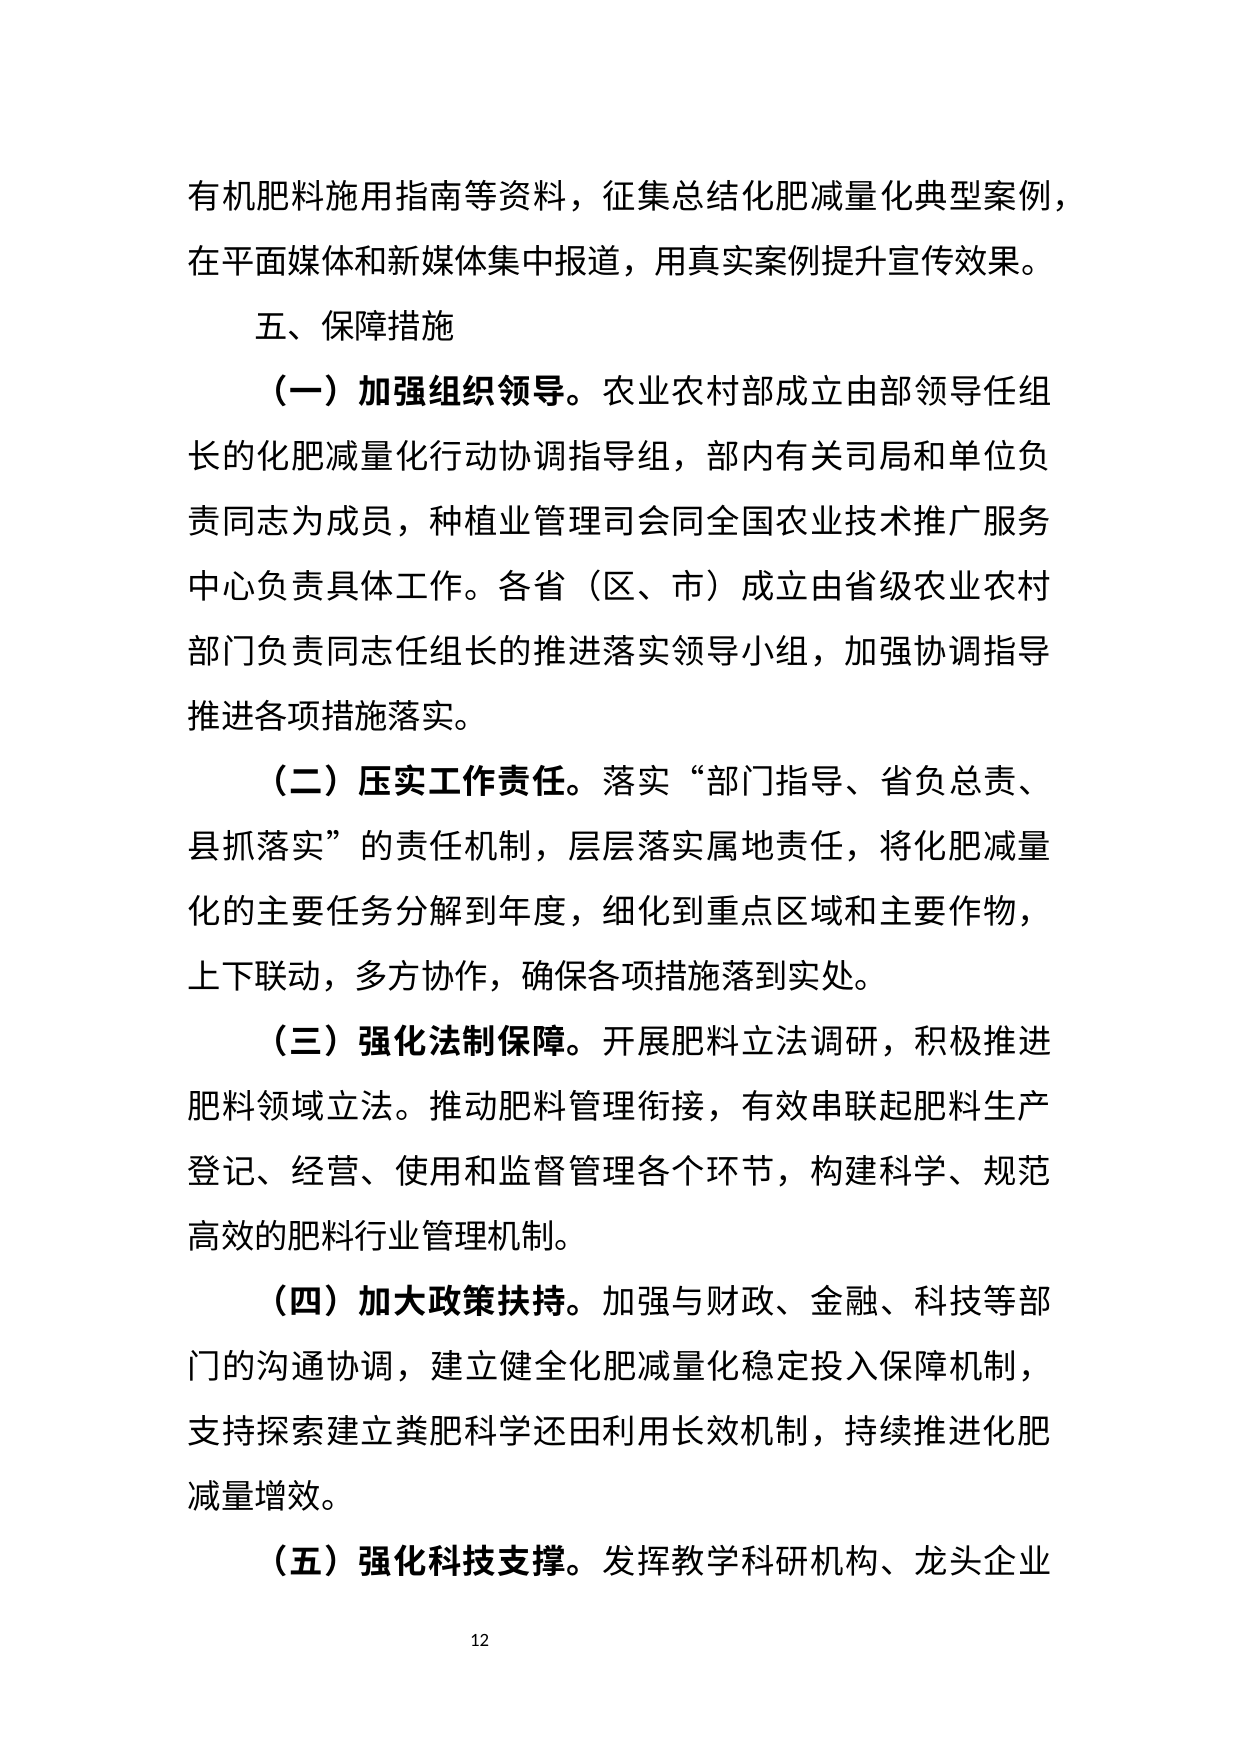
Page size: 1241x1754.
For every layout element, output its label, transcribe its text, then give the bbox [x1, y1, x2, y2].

text 五、保障措施 [187, 292, 1053, 357]
text （四）加大政策扶持。加强与财政、金融、科技等部门的沟通协调，建立健全化肥减量化稳定投入保障机制，支持探索建立粪肥科学还田利用长效机制，持续推进化肥减量增效。 [187, 1267, 1053, 1527]
text （三）强化法制保障。开展肥料立法调研，积极推进肥料领域立法。推动肥料管理衔接，有效串联起肥料生产、登记、经营、使用和监督管理各个环节，构建科学、规范、高效的肥料行业管理机制。 [187, 1007, 1053, 1267]
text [187, 162, 1053, 292]
text （一）加强组织领导。农业农村部成立由部领导任组长的化肥减量化行动协调指导组，部内有关司局和单位负责同志为成员，种植业管理司会同全国农业技术推广服务中心负责具体工作。各省（区、市）成立由省级农业农村部门负责同志任组长的推进落实领导小组，加强协调指导，推进各项措施落实。 [187, 357, 1053, 747]
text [187, 1527, 1053, 1592]
text （二）压实工作责任。落实“部门指导、省负总责、县抓落实”的责任机制，层层落实属地责任，将化肥减量化的主要任务分解到年度，细化到重点区域和主要作物，上下联动，多方协作，确保各项措施落到实处。 [187, 747, 1053, 1007]
